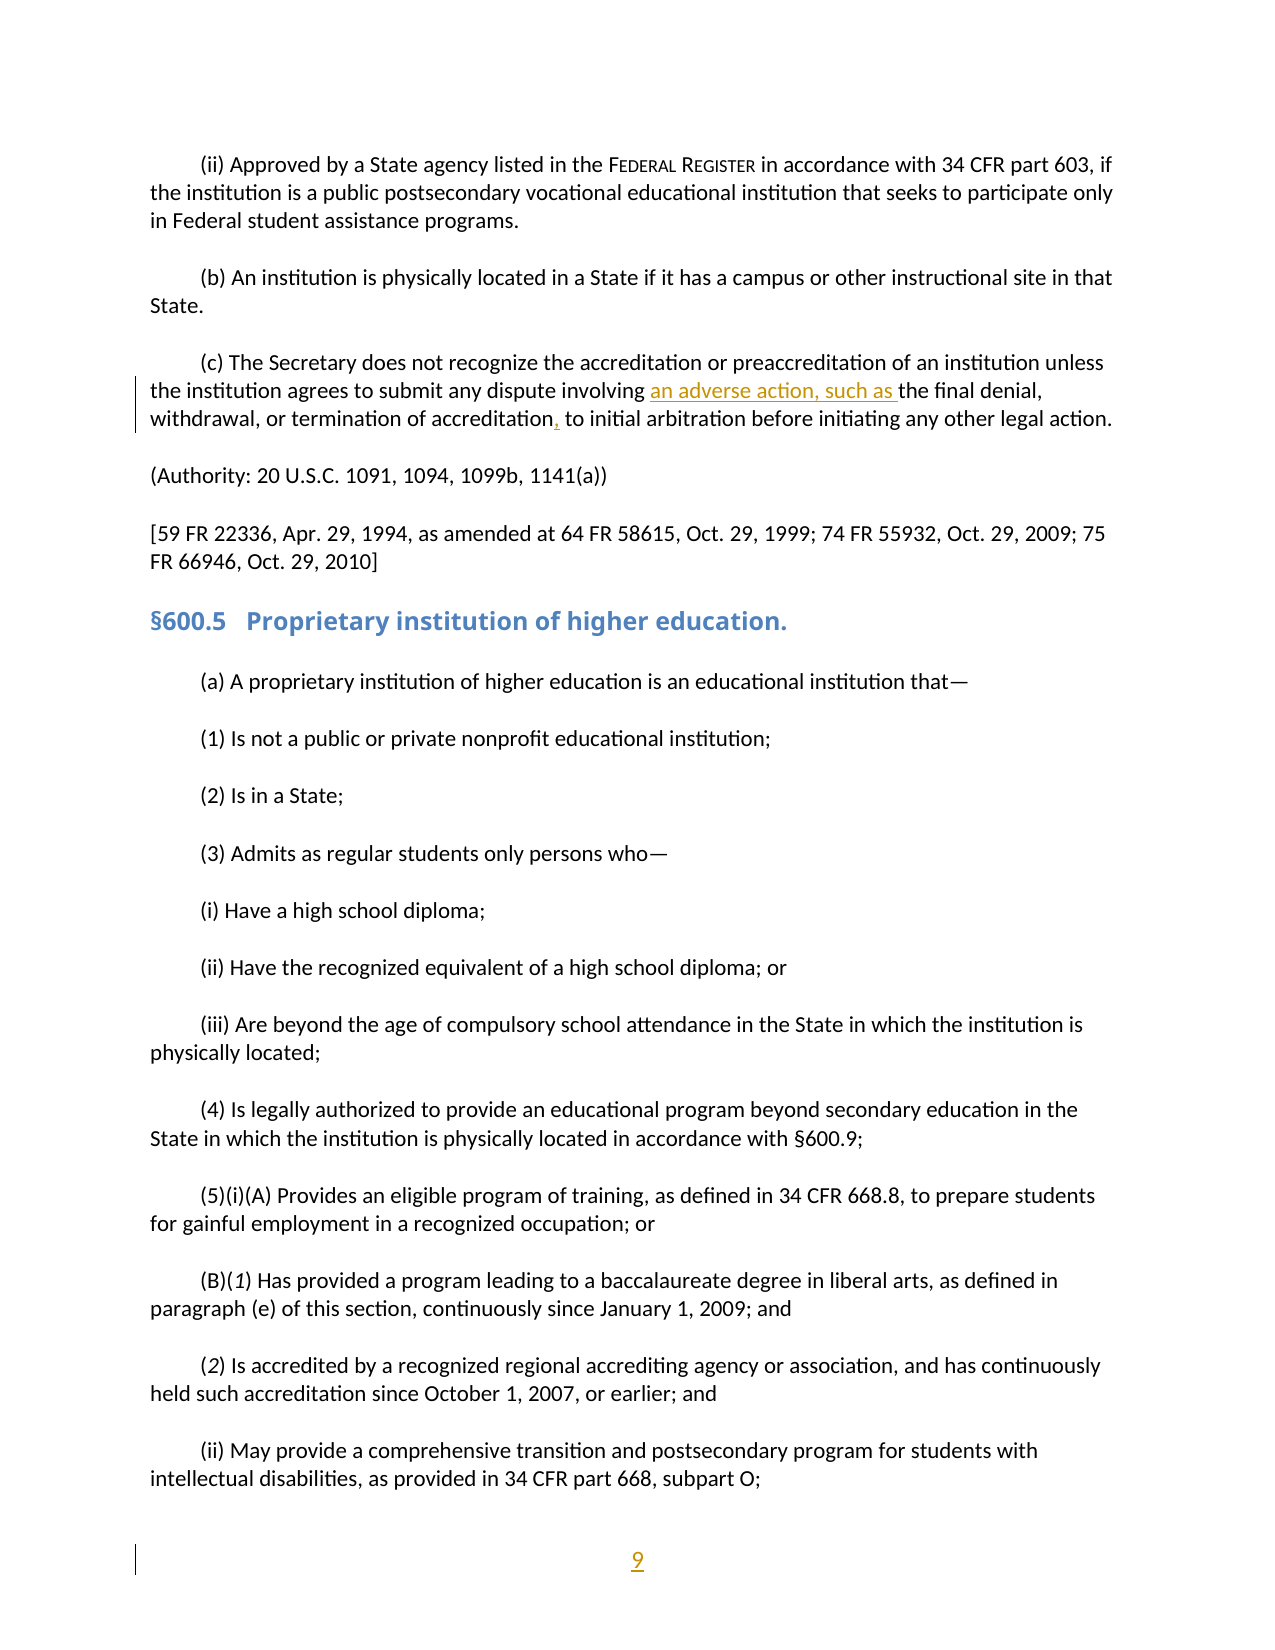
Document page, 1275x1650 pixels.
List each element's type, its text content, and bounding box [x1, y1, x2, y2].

subtitle §600.5 Proprietary institution of higher education. [150, 604, 1125, 638]
text (2) Is accredited by a recognized regional accrediting agency or association, and has continuously held such accreditation since October 1, 2007, or earlier; and [150, 1351, 1125, 1407]
text (1) Is not a public or private nonprofit educational institution; [150, 724, 1125, 752]
text (i) Have a high school diploma; [150, 896, 1125, 924]
text (c) The Secretary does not recognize the accreditation or preaccreditation of an institution unless the institution agrees to submit any dispute involving the final denial, withdrawal, or termination of accreditation to initial arbitration before initiating any other legal action. [150, 348, 1125, 432]
text (ii) Approved by a State agency listed in the Federal Register in accordance with 34 CFR part 603, if the institution is a public postsecondary vocational educational institution that seeks to participate only in Federal student assistance programs. [150, 150, 1125, 234]
text (5)(i)(A) Provides an eligible program of training, as defined in 34 CFR 668.8, to prepare students for gainful employment in a recognized occupation; or [150, 1181, 1125, 1237]
text (iii) Are beyond the age of compulsory school attendance in the State in which the institution is physically located; [150, 1010, 1125, 1066]
text (B)(1) Has provided a program leading to a baccalaureate degree in liberal arts, as defined in paragraph (e) of this section, continuously since January 1, 2009; and [150, 1266, 1125, 1322]
text (ii) Have the recognized equivalent of a high school diploma; or [150, 953, 1125, 981]
text (2) Is in a State; [150, 782, 1125, 810]
text (b) An institution is physically located in a State if it has a campus or other instructional site in that State. [150, 263, 1125, 319]
text (ii) May provide a comprehensive transition and postsecondary program for students with intellectual disabilities, as provided in 34 CFR part 668, subpart O; [150, 1436, 1125, 1492]
text (4) Is legally authorized to provide an educational program beyond secondary education in the State in which the institution is physically located in accordance with §600.9; [150, 1096, 1125, 1152]
text [59 FR 22336, Apr. 29, 1994, as amended at 64 FR 58615, Oct. 29, 1999; 74 FR 55932, Oct. 29, 2009; 75 FR 66946, Oct. 29, 2010] [150, 519, 1125, 575]
text (3) Admits as regular students only persons who— [150, 839, 1125, 867]
text (Authority: 20 U.S.C. 1091, 1094, 1099b, 1141(a)) [150, 462, 1125, 490]
text (a) A proprietary institution of higher education is an educational institution that— [150, 667, 1125, 695]
